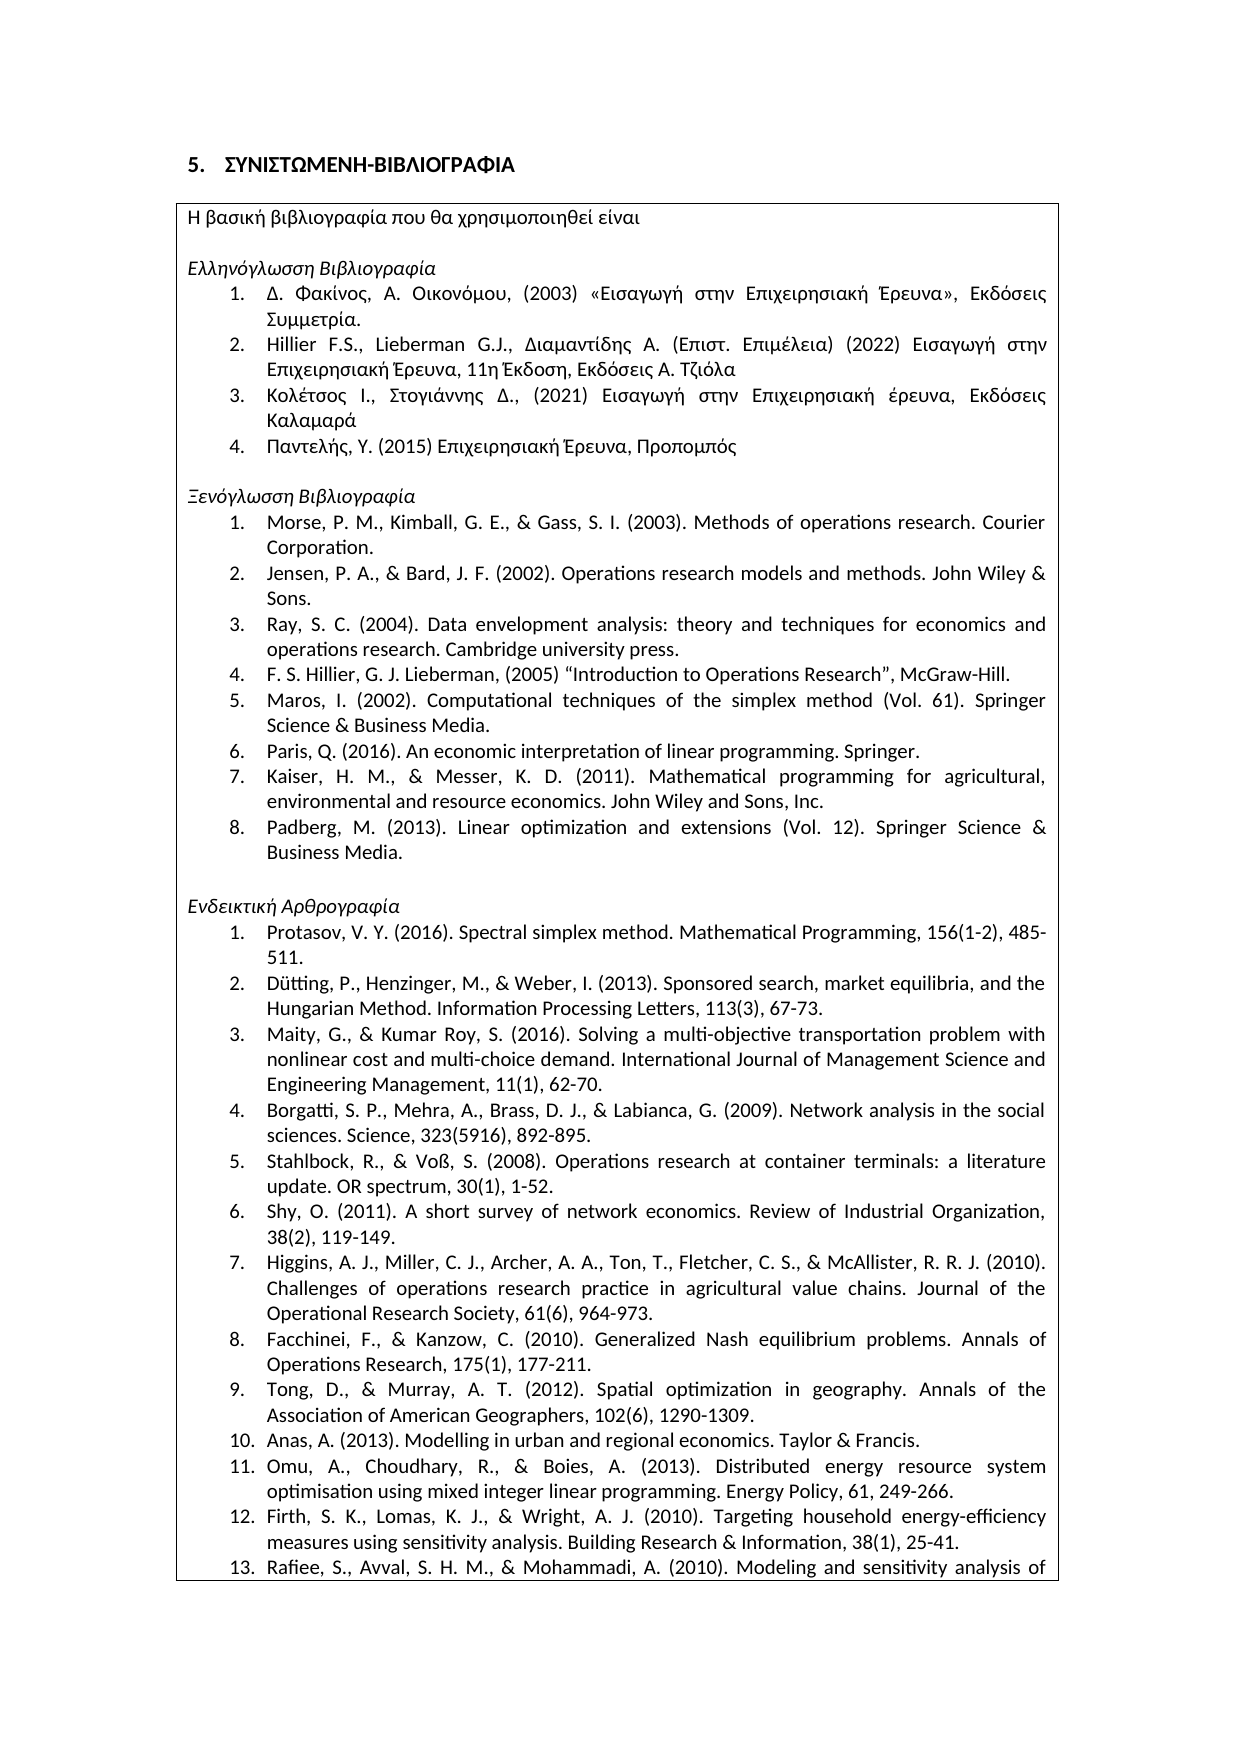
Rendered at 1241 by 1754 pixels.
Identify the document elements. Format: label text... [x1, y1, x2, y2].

list ΣΥΝΙΣΤΩΜΕΝΗ-ΒΙΒΛΙΟΓΡΑΦΙΑ [187, 150, 1053, 178]
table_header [177, 204, 1058, 1580]
